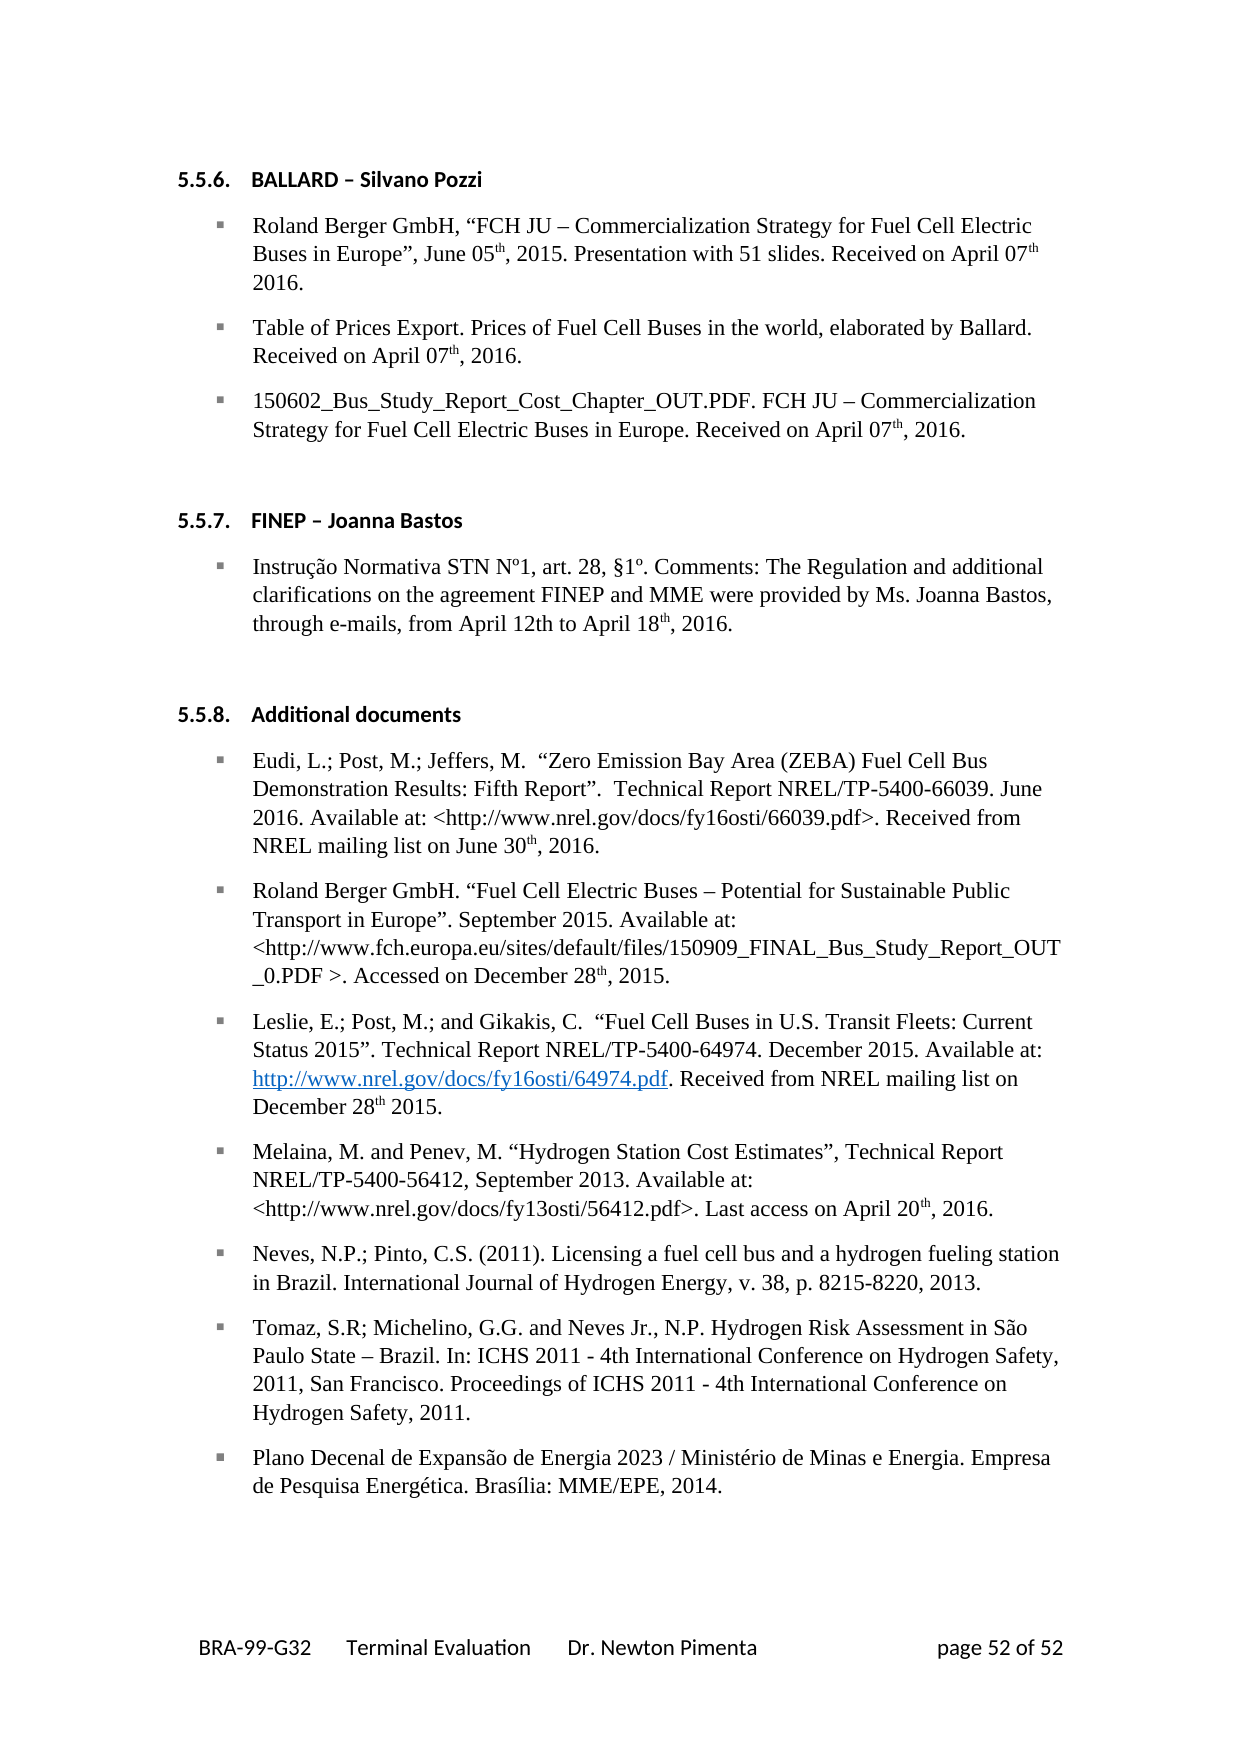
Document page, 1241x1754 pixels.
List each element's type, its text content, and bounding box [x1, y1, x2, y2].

list Leslie, E.; Post, M.; and Gikakis, C. “Fuel Cell Buses in U.S. Transit Fleets: Current Status 2015”. Technical Report NREL/TP-5400-64974. December 2015. Available at: http://www.nrel.gov/docs/fy16osti/64974.pdf. Received from NREL mailing list on December 28th 2015. [215, 1008, 1063, 1119]
list Roland Berger GmbH. “Fuel Cell Electric Buses – Potential for Sustainable Public Transport in Europe”. September 2015. Available at: <http://www.fch.europa.eu/sites/default/files/150909_FINAL_Bus_Study_Report_OUT_0.PDF >. Accessed on December 28th, 2015. [215, 877, 1063, 989]
list Plano Decenal de Expansão de Energia 2023 / Ministério de Minas e Energia. Empresa de Pesquisa Energética. Brasília: MME/EPE, 2014. [215, 1444, 1063, 1499]
list Eudi, L.; Post, M.; Jeffers, M. “Zero Emission Bay Area (ZEBA) Fuel Cell Bus Demonstration Results: Fifth Report”. Technical Report NREL/TP-5400-66039. June 2016. Available at: <http://www.nrel.gov/docs/fy16osti/66039.pdf>. Received from NREL mailing list on June 30th, 2016. [215, 747, 1063, 858]
list Melaina, M. and Penev, M. “Hydrogen Station Cost Estimates”, Technical Report NREL/TP-5400-56412, September 2013. Available at: <http://www.nrel.gov/docs/fy13osti/56412.pdf>. Last access on April 20th, 2016. [215, 1138, 1063, 1221]
list 150602_Bus_Study_Report_Cost_Chapter_OUT.PDF. FCH JU – Commercialization Strategy for Fuel Cell Electric Buses in Europe. Received on April 07th, 2016. [215, 387, 1063, 442]
list Neves, N.P.; Pinto, C.S. (2011). Licensing a fuel cell bus and a hydrogen fueling station in Brazil. International Journal of Hydrogen Energy, v. 38, p. 8215-8220, 2013. [215, 1240, 1063, 1295]
list FINEP – Joanna Bastos [177, 506, 1063, 534]
list Tomaz, S.R; Michelino, G.G. and Neves Jr., N.P. Hydrogen Risk Assessment in São Paulo State – Brazil. In: ICHS 2011 - 4th International Conference on Hydrogen Safety, 2011, San Francisco. Proceedings of ICHS 2011 - 4th International Conference on Hydrogen Safety, 2011. [215, 1314, 1063, 1425]
list Roland Berger GmbH, “FCH JU – Commercialization Strategy for Fuel Cell Electric Buses in Europe”, June 05th, 2015. Presentation with 51 slides. Received on April 07th 2016. [215, 212, 1063, 295]
list Additional documents [177, 700, 1063, 728]
list BALLARD – Silvano Pozzi [177, 165, 1063, 193]
list Instrução Normativa STN Nº1, art. 28, §1º. Comments: The Regulation and additional clarifications on the agreement FINEP and MME were provided by Ms. Joanna Bastos, through e-mails, from April 12th to April 18th, 2016. [215, 553, 1063, 636]
list Table of Prices Export. Prices of Fuel Cell Buses in the world, elaborated by Ballard. Received on April 07th, 2016. [215, 314, 1063, 369]
